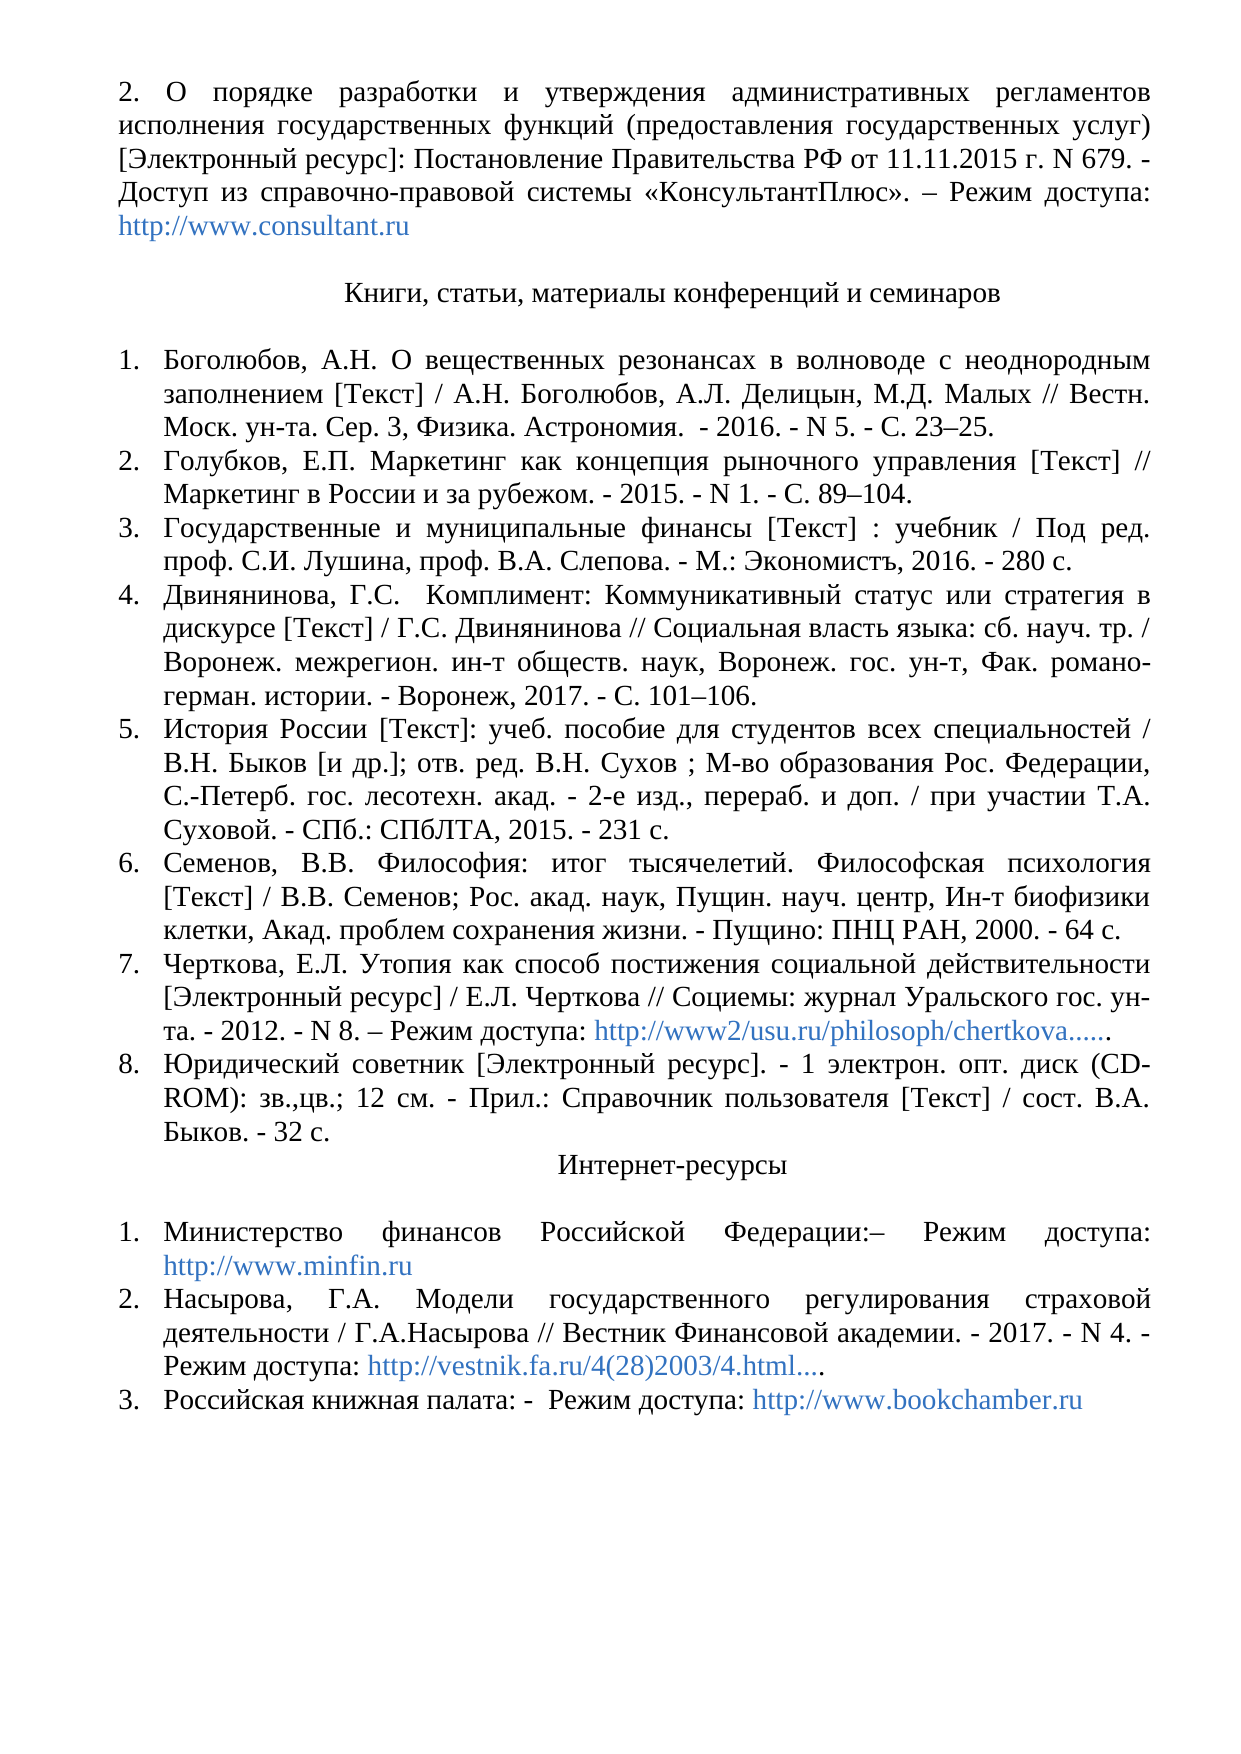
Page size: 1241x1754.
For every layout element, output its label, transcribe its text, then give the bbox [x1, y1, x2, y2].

list Черткова, Е.Л. Утопия как способ постижения социальной действительности [Электронный ресурс] / Е.Л. Черткова // Социемы: журнал Уральского гос. ун-та. - 2012. - N 8. – Режим доступа: http://www2/usu.ru/philosoph/chertkova...... [118, 946, 1152, 1047]
list Министерство финансов Российской Федерации:– Режим доступа: http://www.minfin.ru [118, 1214, 1152, 1281]
list Боголюбов, А.Н. О вещественных резонансах в волноводе с неоднородным заполнением [Текст] / А.Н. Боголюбов, А.Л. Делицын, М.Д. Малых // Вестн. Моск. ун-та. Сер. 3, Физика. Астрономия. - 2016. - N 5. - С. 23–25. [118, 342, 1152, 443]
list Государственные и муниципальные финансы [Текст] : учебник / Под ред. проф. С.И. Лушина, проф. В.А. Слепова. - М.: Экономистъ, 2016. - 280 с. [118, 510, 1152, 577]
list Книги, статьи, материалы конференций и семинаров [118, 275, 1152, 309]
list Юридический советник [Электронный ресурс]. - 1 электрон. опт. диск (CD-ROM): зв.,цв.; 12 см. - Прил.: Справочник пользователя [Текст] / сост. В.А. Быков. - 32 с. [118, 1047, 1152, 1147]
list Двинянинова, Г.С. Комплимент: Коммуникативный статус или стратегия в дискурсе [Текст] / Г.С. Двинянинова // Социальная власть языка: сб. науч. тр. / Воронеж. межрегион. ин-т обществ. наук, Воронеж. гос. ун-т, Фак. романо-герман. истории. - Воронеж, 2017. - С. 101–106. [118, 577, 1152, 711]
text 2. О порядке разработки и утверждения административных регламентов исполнения государственных функций (предоставления государственных услуг) [Электронный ресурс]: Постановление Правительства РФ от 11.11.2015 г. N 679. - Доступ из справочно-правовой системы «КонсультантПлюс». – Режим доступа: http://www.consultant.ru [118, 74, 1152, 242]
list История России [Текст]: учеб. пособие для студентов всех специальностей / В.Н. Быков [и др.]; отв. ред. В.Н. Сухов ; М-во образования Рос. Федерации, С.-Петерб. гос. лесотехн. акад. - 2-е изд., перераб. и доп. / при участии Т.А. Суховой. - СПб.: СПбЛТА, 2015. - 231 с. [118, 711, 1152, 845]
list Интернет-ресурсы [118, 1147, 1152, 1181]
list Российская книжная палата: - Режим доступа: http://www.bookchamber.ru [118, 1382, 1152, 1416]
list Насырова, Г.А. Модели государственного регулирования страховой деятельности / Г.А.Насырова // Вестник Финансовой академии. - 2017. - N 4. - Режим доступа: http://vestnik.fa.ru/4(28)2003/4.html.... [118, 1281, 1152, 1382]
list Семенов, В.В. Философия: итог тысячелетий. Философская психология [Текст] / В.В. Семенов; Рос. акад. наук, Пущин. науч. центр, Ин-т биофизики клетки, Акад. проблем сохранения жизни. - Пущино: ПНЦ РАН, 2000. - 64 с. [118, 845, 1152, 946]
list Голубков, Е.П. Маркетинг как концепция рыночного управления [Текст] // Маркетинг в России и за рубежом. - 2015. - N 1. - С. 89–104. [118, 443, 1152, 510]
